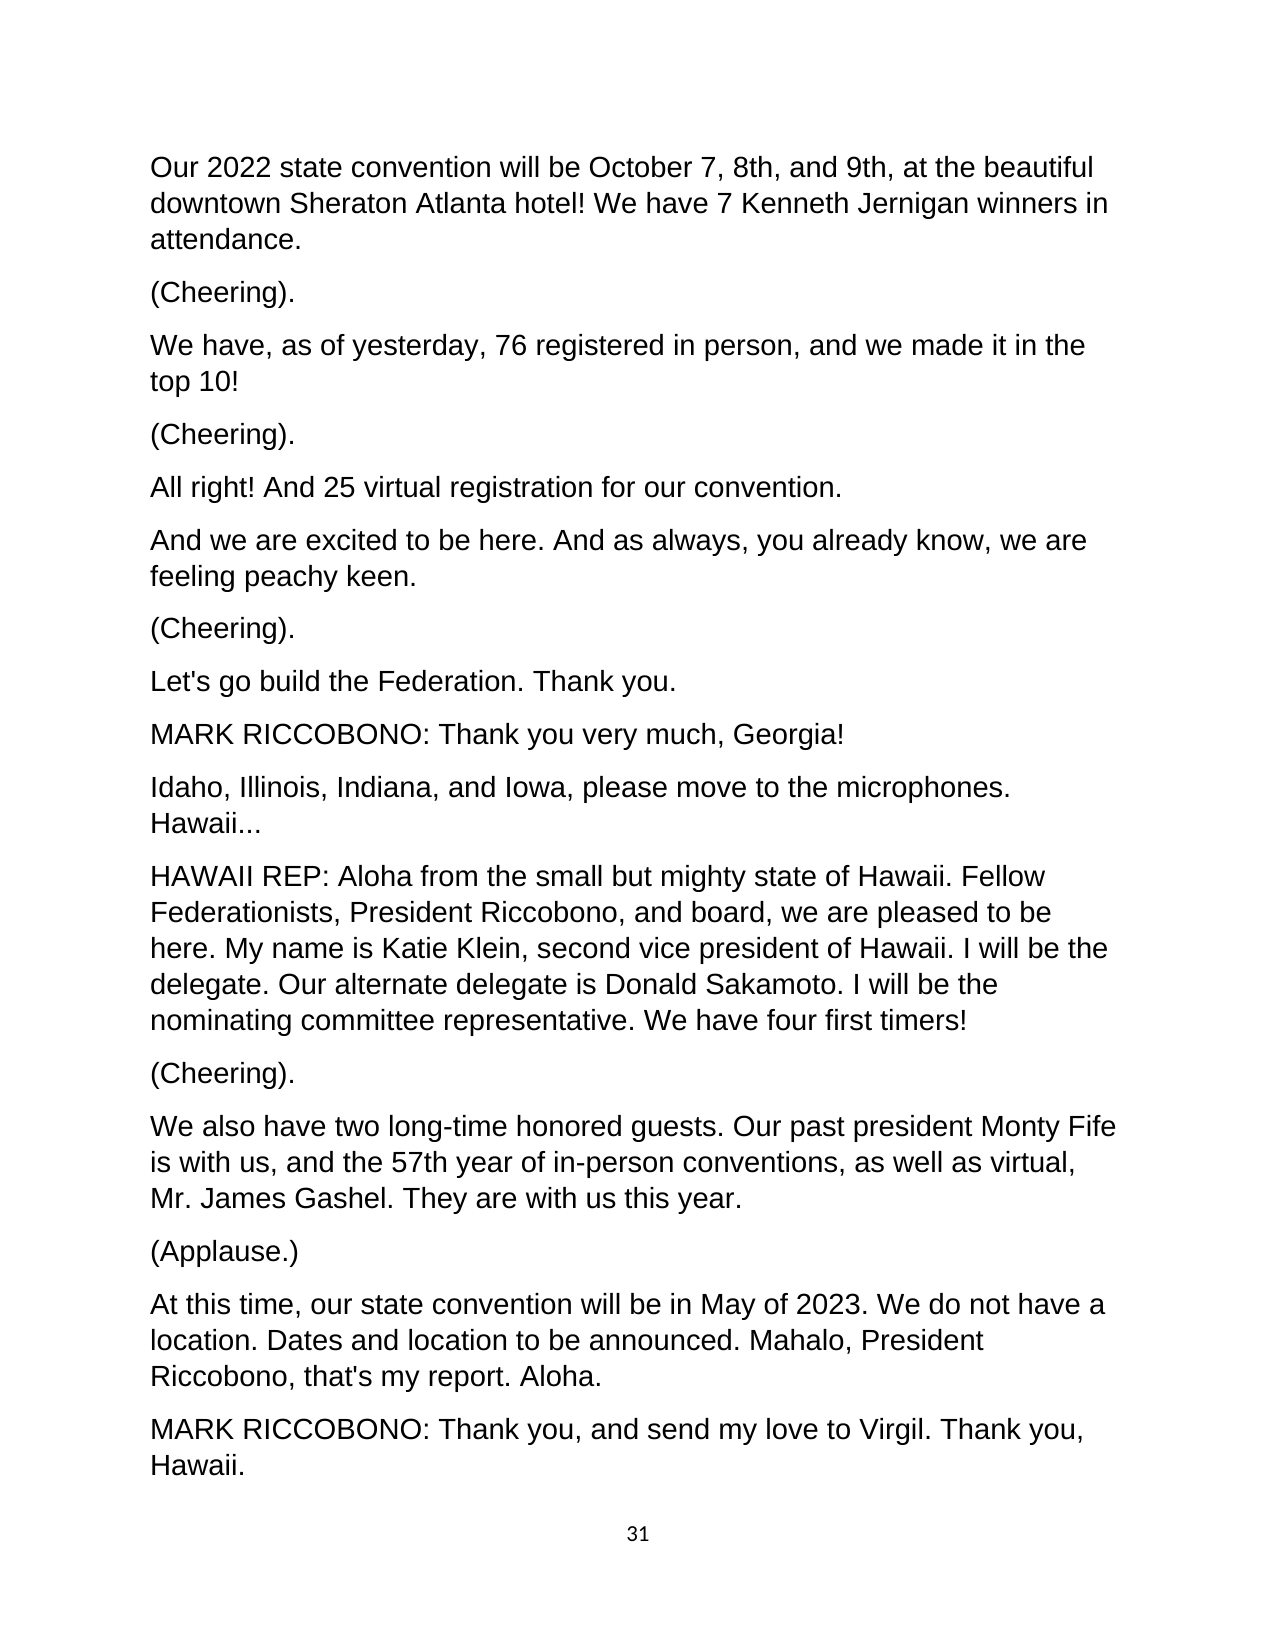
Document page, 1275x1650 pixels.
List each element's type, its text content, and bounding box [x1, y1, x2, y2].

text Our 2022 state convention will be October 7, 8th, and 9th, at the beautiful downtown Sheraton Atlanta hotel! We have 7 Kenneth Jernigan winners in attendance. [150, 150, 1125, 256]
text HAWAII REP: Aloha from the small but mighty state of Hawaii. Fellow Federationists, President Riccobono, and board, we are pleased to be here. My name is Katie Klein, second vice president of Hawaii. I will be the delegate. Our alternate delegate is Donald Sakamoto. I will be the nominating committee representative. We have four first timers! [150, 859, 1125, 1037]
text (Cheering). [150, 1056, 1125, 1090]
text We have, as of yesterday, 76 registered in person, and we made it in the top 10! [150, 328, 1125, 398]
text MARK RICCOBONO: Thank you, and send my love to Virgil. Thank you, Hawaii. [150, 1412, 1125, 1482]
text Let's go build the Federation. Thank you. [150, 664, 1125, 698]
text (Cheering). [150, 611, 1125, 645]
text All right! And 25 virtual registration for our convention. [150, 470, 1125, 503]
text (Cheering). [150, 275, 1125, 309]
text MARK RICCOBONO: Thank you very much, Georgia! [150, 717, 1125, 751]
text At this time, our state convention will be in May of 2023. We do not have a location. Dates and location to be announced. Mahalo, President Riccobono, that's my report. Aloha. [150, 1287, 1125, 1393]
text We also have two long-time honored guests. Our past president Monty Fife is with us, and the 57th year of in-person conventions, as well as virtual, Mr. James Gashel. They are with us this year. [150, 1109, 1125, 1215]
text (Cheering). [150, 417, 1125, 450]
text And we are excited to be here. And as always, you already know, we are feeling peachy keen. [150, 522, 1125, 592]
text (Applause.) [150, 1234, 1125, 1268]
text Idaho, Illinois, Indiana, and Iowa, please move to the microphones. Hawaii... [150, 770, 1125, 839]
